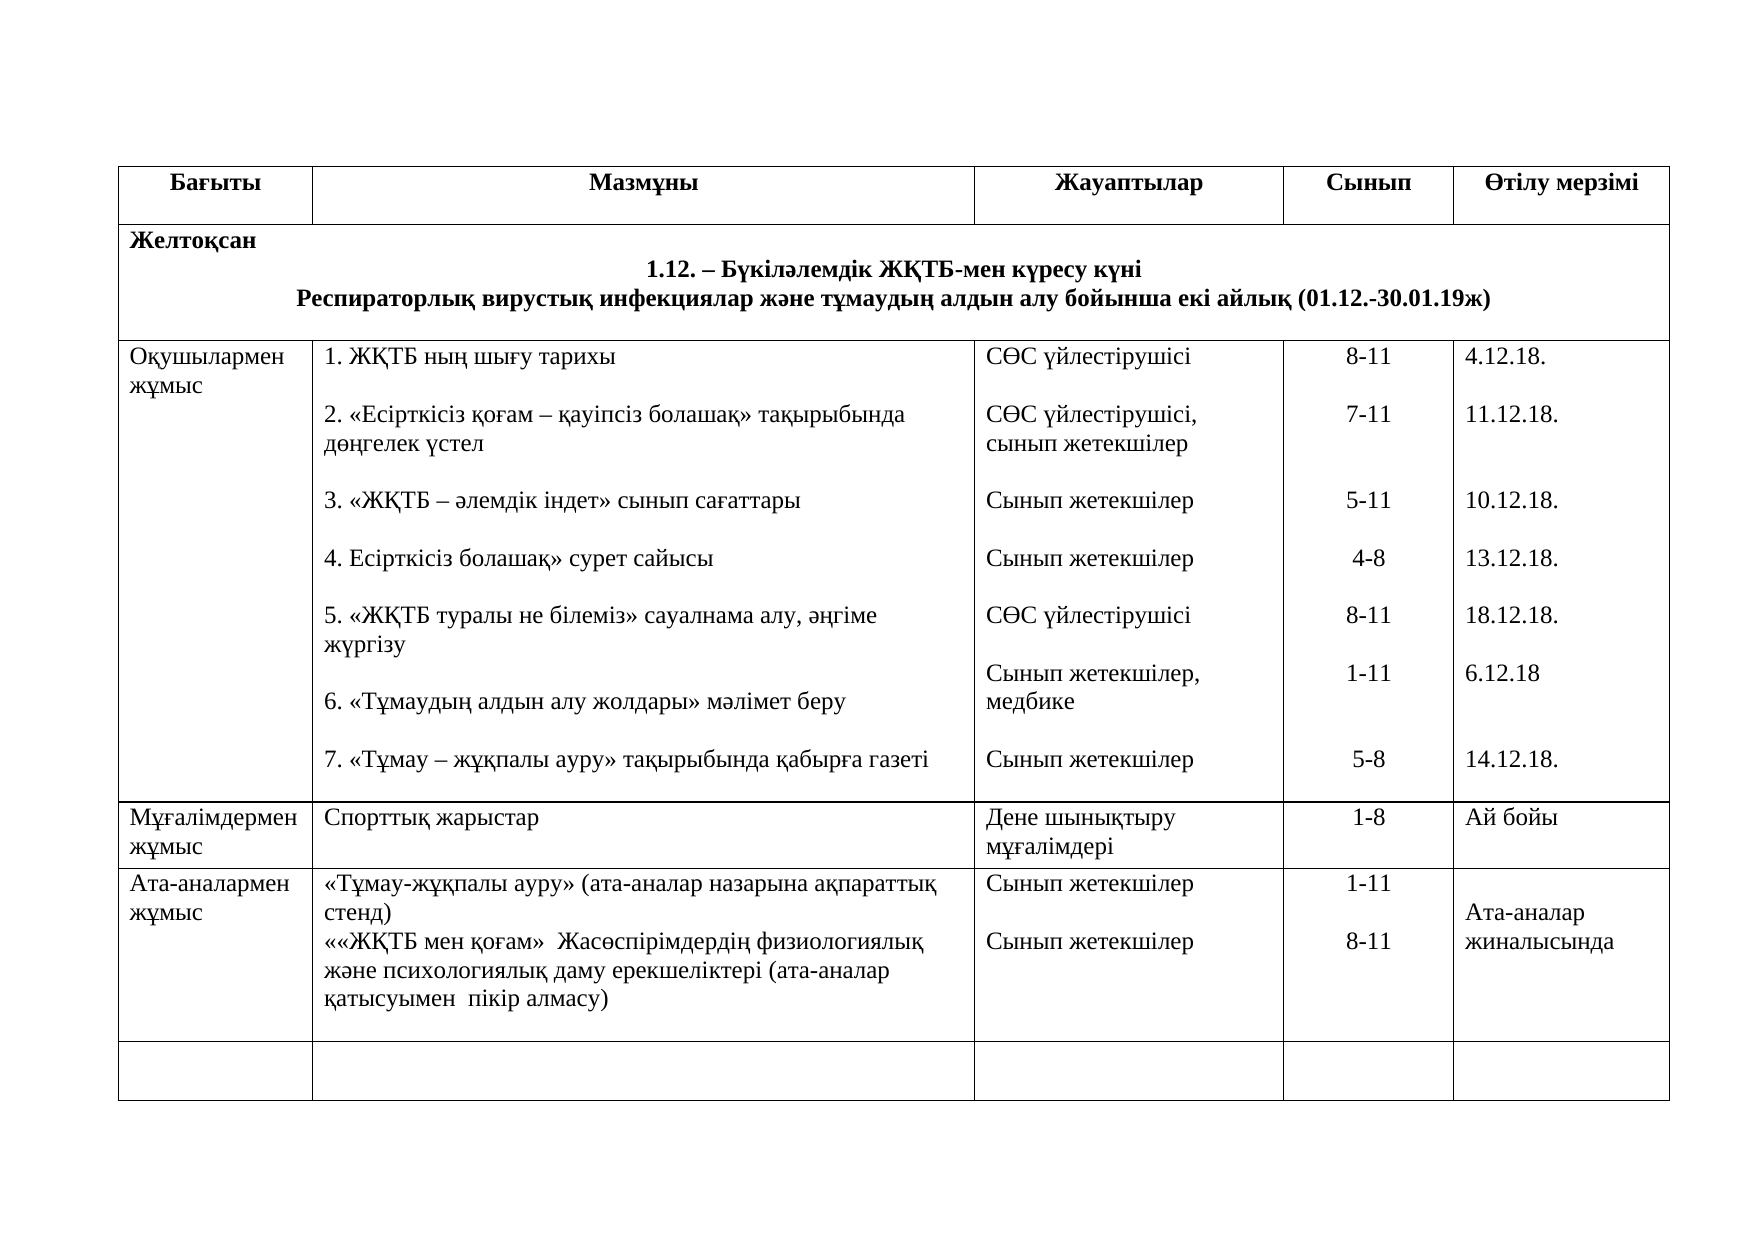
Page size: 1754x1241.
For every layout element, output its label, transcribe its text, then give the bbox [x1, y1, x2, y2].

table_cell [975, 1042, 1283, 1099]
table_cell Мұғалімдермен жұмыс [119, 803, 312, 867]
table_cell Дене шынықтыру мұғалімдері [975, 803, 1283, 867]
table_cell Спорттық жарыстар [313, 803, 974, 867]
table_cell [1284, 1042, 1453, 1099]
table_cell [313, 1042, 974, 1099]
table_cell 4.12.18. 11.12.18. 10.12.18. 13.12.18. 18.12.18. 6.12.18 14.12.18. [1454, 341, 1669, 801]
table_cell Ата-аналармен жұмыс [119, 869, 312, 1041]
table_header Сынып [1284, 167, 1453, 224]
table_cell Сынып жетекшілер Сынып жетекшілер [975, 869, 1283, 1041]
table_cell 8-11 7-11 5-11 4-8 8-11 1-11 5-8 [1284, 341, 1453, 801]
table_cell 1. ЖҚТБ ның шығу тарихы 2. «Есірткісіз қоғам – қауіпсіз болашақ» тақырыбында дөңгелек үстел 3. «ЖҚТБ – әлемдік індет» сынып сағаттары 4. Есірткісіз болашақ» сурет сайысы 5. «ЖҚТБ туралы не білеміз» сауалнама алу, әңгіме жүргізу 6. «Тұмаудың алдын алу жолдары» мәлімет беру 7. «Тұмау – жұқпалы ауру» тақырыбында қабырға газеті [313, 341, 974, 801]
table_header Өтілу мерзімі [1454, 167, 1669, 224]
table_cell [1454, 1042, 1669, 1099]
table_header Бағыты [119, 167, 312, 224]
table_cell Желтоқсан 1.12. – Бүкіләлемдік ЖҚТБ-мен күресу күні Респираторлық вирустық инфекциялар және тұмаудың алдын алу бойынша екі айлық (01.12.-30.01.19ж) [119, 225, 1669, 340]
table_header Мазмұны [313, 167, 974, 224]
table_header Жауаптылар [975, 167, 1283, 224]
table_cell Ата-аналар жиналысында [1454, 869, 1669, 1041]
table_cell СӨС үйлестірушісі СӨС үйлестірушісі, сынып жетекшілер Сынып жетекшілер Сынып жетекшілер СӨС үйлестірушісі Сынып жетекшілер, медбике Сынып жетекшілер [975, 341, 1283, 801]
table_cell Оқушылармен жұмыс [119, 341, 312, 801]
table_cell «Тұмау-жұқпалы ауру» (ата-аналар назарына ақпараттық стенд) ««ЖҚТБ мен қоғам» Жасөспірімдердің физиологиялық және психологиялық даму ерекшеліктері (ата-аналар қатысуымен пікір алмасу) [313, 869, 974, 1041]
table_cell [119, 1042, 312, 1099]
table_cell Ай бойы [1454, 803, 1669, 867]
table_cell 1-11 8-11 [1284, 869, 1453, 1041]
table_cell 1-8 [1284, 803, 1453, 867]
